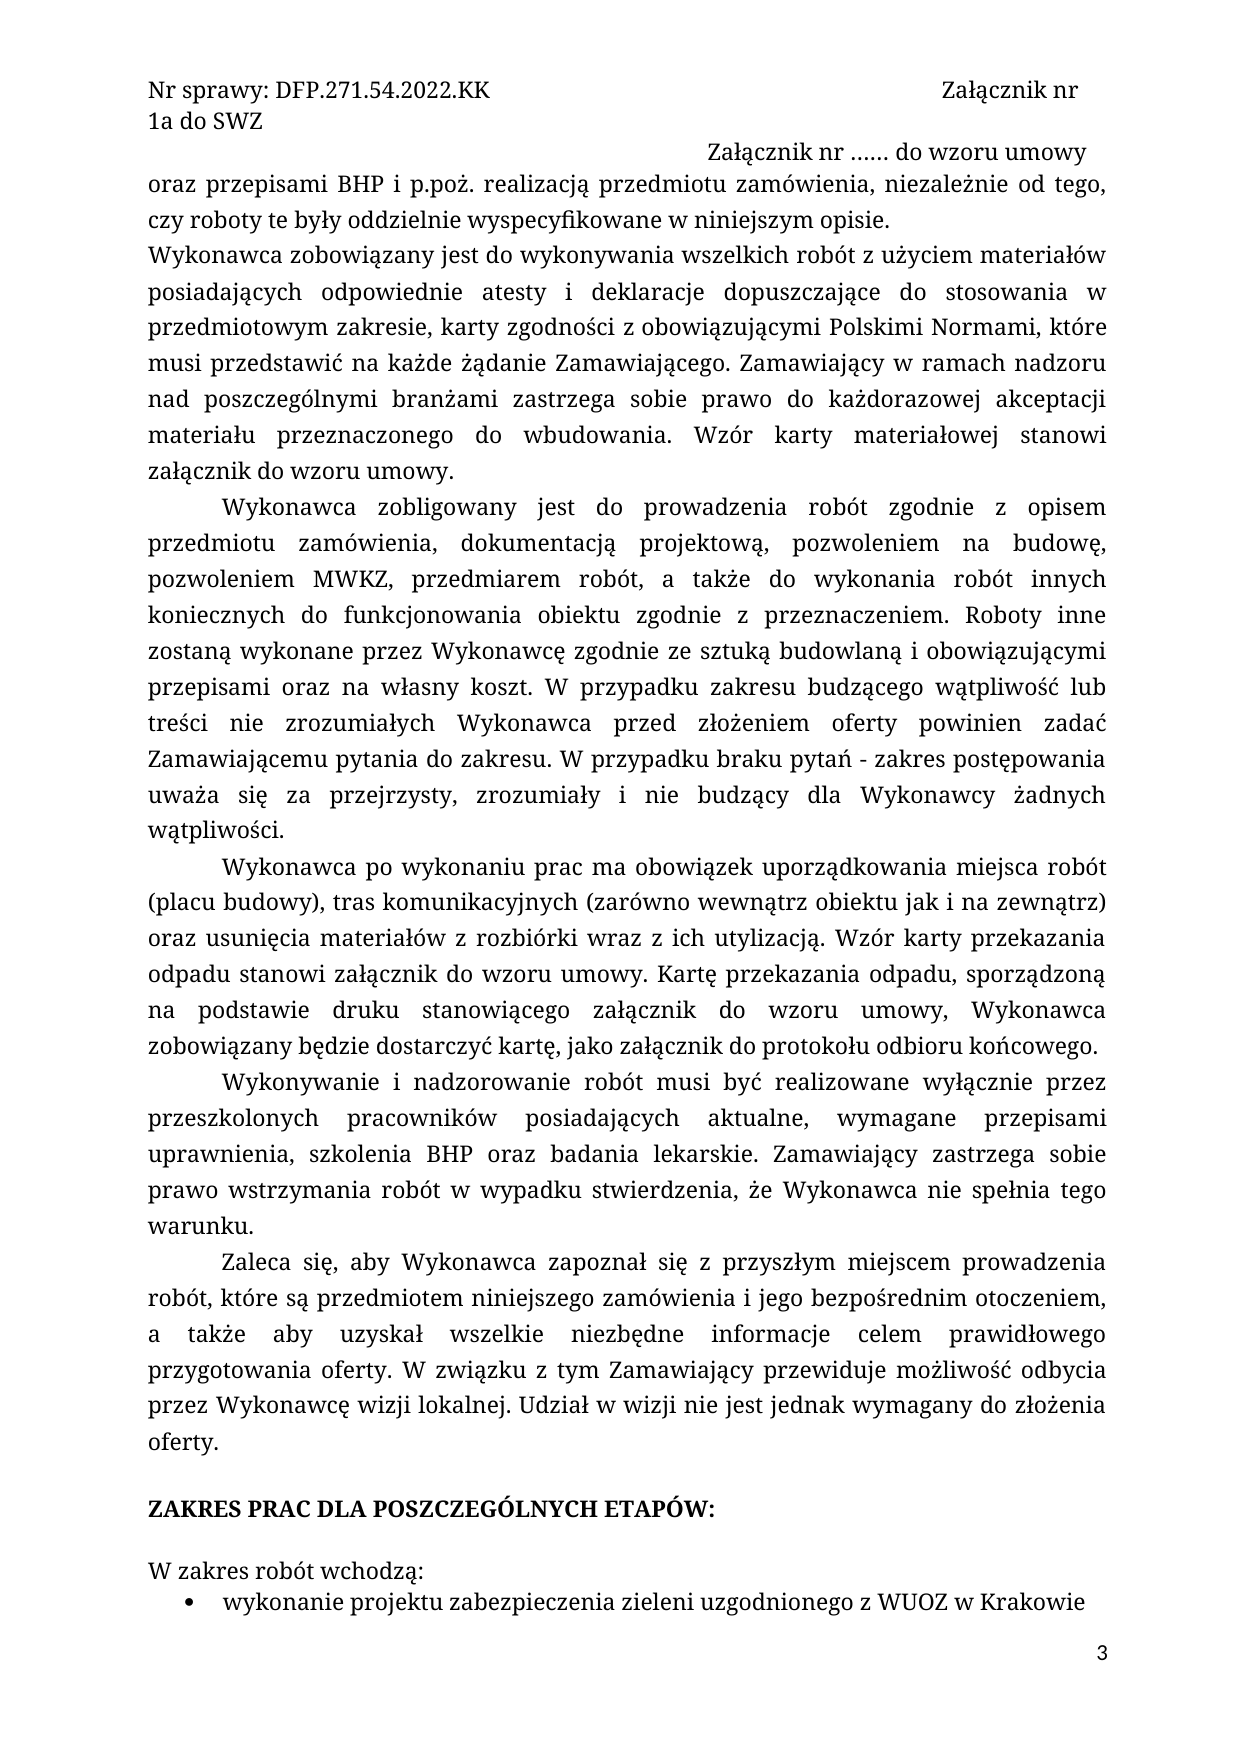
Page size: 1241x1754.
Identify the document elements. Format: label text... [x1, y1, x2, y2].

text Wykonawca zobowiązany jest do wykonywania wszelkich robót z użyciem materiałów posiadających odpowiednie atesty i deklaracje dopuszczające do stosowania w przedmiotowym zakresie, karty zgodności z obowiązującymi Polskimi Normami, które musi przedstawić na każde żądanie Zamawiającego. Zamawiający w ramach nadzoru nad poszczególnymi branżami zastrzega sobie prawo do każdorazowej akceptacji materiału przeznaczonego do wbudowania. Wzór karty materiałowej stanowi załącznik do wzoru umowy. [148, 239, 1107, 486]
text Wykonywanie i nadzorowanie robót musi być realizowane wyłącznie przez przeszkolonych pracowników posiadających aktualne, wymagane przepisami uprawnienia, szkolenia BHP oraz badania lekarskie. Zamawiający zastrzega sobie prawo wstrzymania robót w wypadku stwierdzenia, że Wykonawca nie spełnia tego warunku. [148, 1066, 1107, 1241]
text Wykonawca po wykonaniu prac ma obowiązek uporządkowania miejsca robót (placu budowy), tras komunikacyjnych (zarówno wewnątrz obiektu jak i na zewnątrz) oraz usunięcia materiałów z rozbiórki wraz z ich utylizacją. Wzór karty przekazania odpadu stanowi załącznik do wzoru umowy. Kartę przekazania odpadu, sporządzoną na podstawie druku stanowiącego załącznik do wzoru umowy, Wykonawca zobowiązany będzie dostarczyć kartę, jako załącznik do protokołu odbioru końcowego. [148, 850, 1107, 1061]
text Wykonawca zobligowany jest do prowadzenia robót zgodnie z opisem przedmiotu zamówienia, dokumentacją projektową, pozwoleniem na budowę, pozwoleniem MWKZ, przedmiarem robót, a także do wykonania robót innych koniecznych do funkcjonowania obiektu zgodnie z przeznaczeniem. Roboty inne zostaną wykonane przez Wykonawcę zgodnie ze sztuką budowlaną i obowiązującymi przepisami oraz na własny koszt. W przypadku zakresu budzącego wątpliwość lub treści nie zrozumiałych Wykonawca przed złożeniem oferty powinien zadać Zamawiającemu pytania do zakresu. W przypadku braku pytań - zakres postępowania uważa się za przejrzysty, zrozumiały i nie budzący dla Wykonawcy żadnych wątpliwości. [148, 491, 1107, 846]
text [148, 168, 1107, 235]
text Zaleca się, aby Wykonawca zapoznał się z przyszłym miejscem prowadzenia robót, które są przedmiotem niniejszego zamówienia i jego bezpośrednim otoczeniem, a także aby uzyskał wszelkie niezbędne informacje celem prawidłowego przygotowania oferty. W związku z tym Zamawiający przewiduje możliwość odbycia przez Wykonawcę wizji lokalnej. Udział w wizji nie jest jednak wymagany do złożenia oferty. [148, 1246, 1107, 1457]
text W zakres robót wchodzą: [148, 1555, 1107, 1586]
list wykonanie projektu zabezpieczenia zieleni uzgodnionego z WUOZ w Krakowie [185, 1586, 1107, 1618]
text ZAKRES PRAC DLA POSZCZEGÓLNYCH ETAPÓW: [148, 1493, 1107, 1524]
